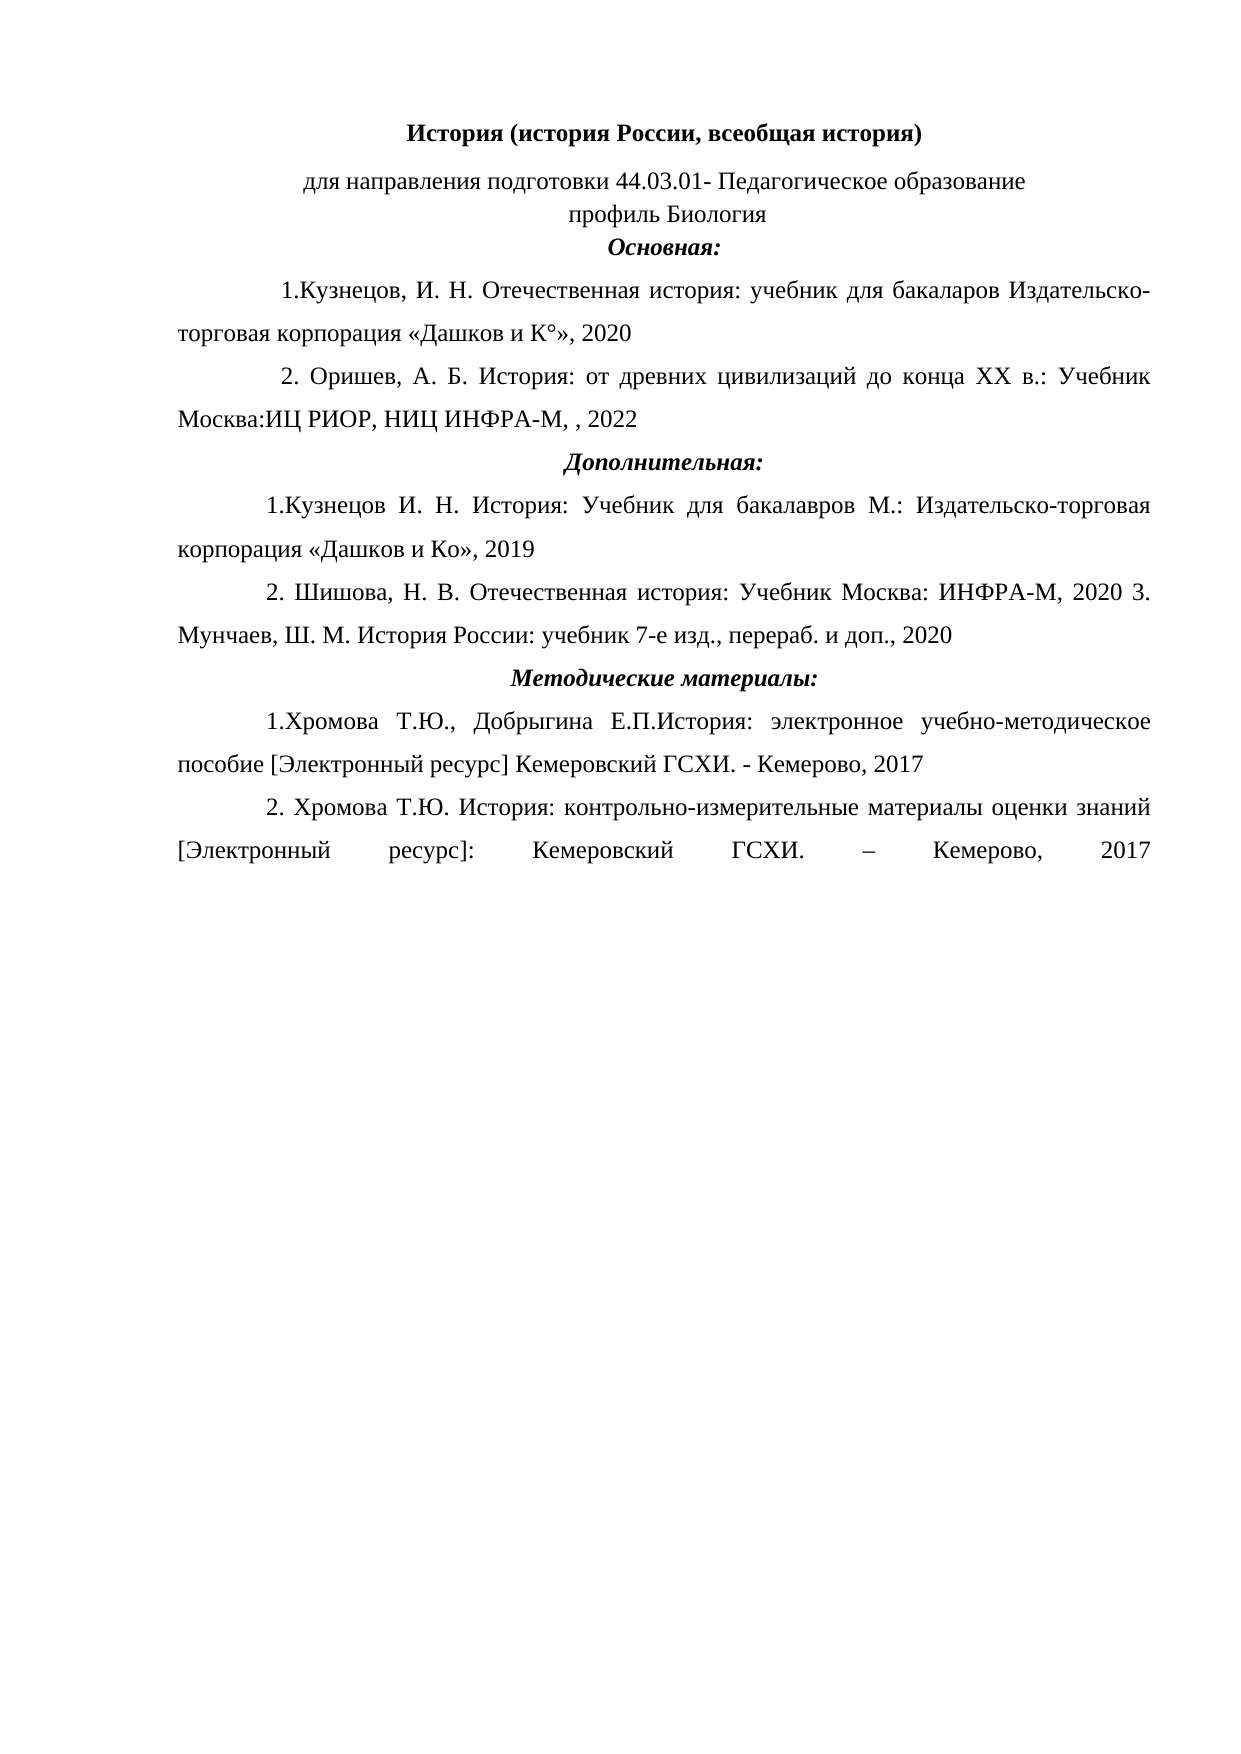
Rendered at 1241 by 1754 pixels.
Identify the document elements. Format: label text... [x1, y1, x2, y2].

text Дополнительная: [177, 447, 1152, 476]
text 2. Шишова, Н. В. Отечественная история: Учебник Москва: ИНФРА-М, 2020 3. Мунчаев, Ш. М. История России: учебник 7-е изд., перераб. и доп., 2020 [177, 577, 1152, 649]
text 1.Кузнецов, И. Н. Отечественная история: учебник для бакаларов Издательско-торговая корпорация «Дашков и К°», 2020 [177, 275, 1152, 347]
text 2. Оришев, А. Б. История: от древних цивилизаций до конца XX в.: Учебник Москва:ИЦ РИОР, НИЦ ИНФРА-М, , 2022 [177, 361, 1152, 433]
text Методические материалы: [177, 663, 1152, 692]
text 1.Кузнецов И. Н. История: Учебник для бакалавров М.: Издательско-торговая корпорация «Дашков и Ко», 2019 [177, 491, 1152, 562]
text История (история России, всеобщая история) [177, 118, 1152, 147]
text профиль Биология [177, 199, 1152, 228]
text Основная: [177, 232, 1152, 261]
text для направления подготовки 44.03.01- Педагогическое образование [177, 166, 1152, 194]
text 2. Хромова Т.Ю. История: контрольно-измерительные материалы оценки знаний [Электронный ресурс]: Кемеровский ГСХИ. – Кемерово, 2017 [177, 792, 1152, 906]
text 1.Хромова Т.Ю., Добрыгина Е.П.История: электронное учебно-методическое пособие [Электронный ресурс] Кемеровский ГСХИ. - Кемерово, 2017 [177, 706, 1152, 778]
